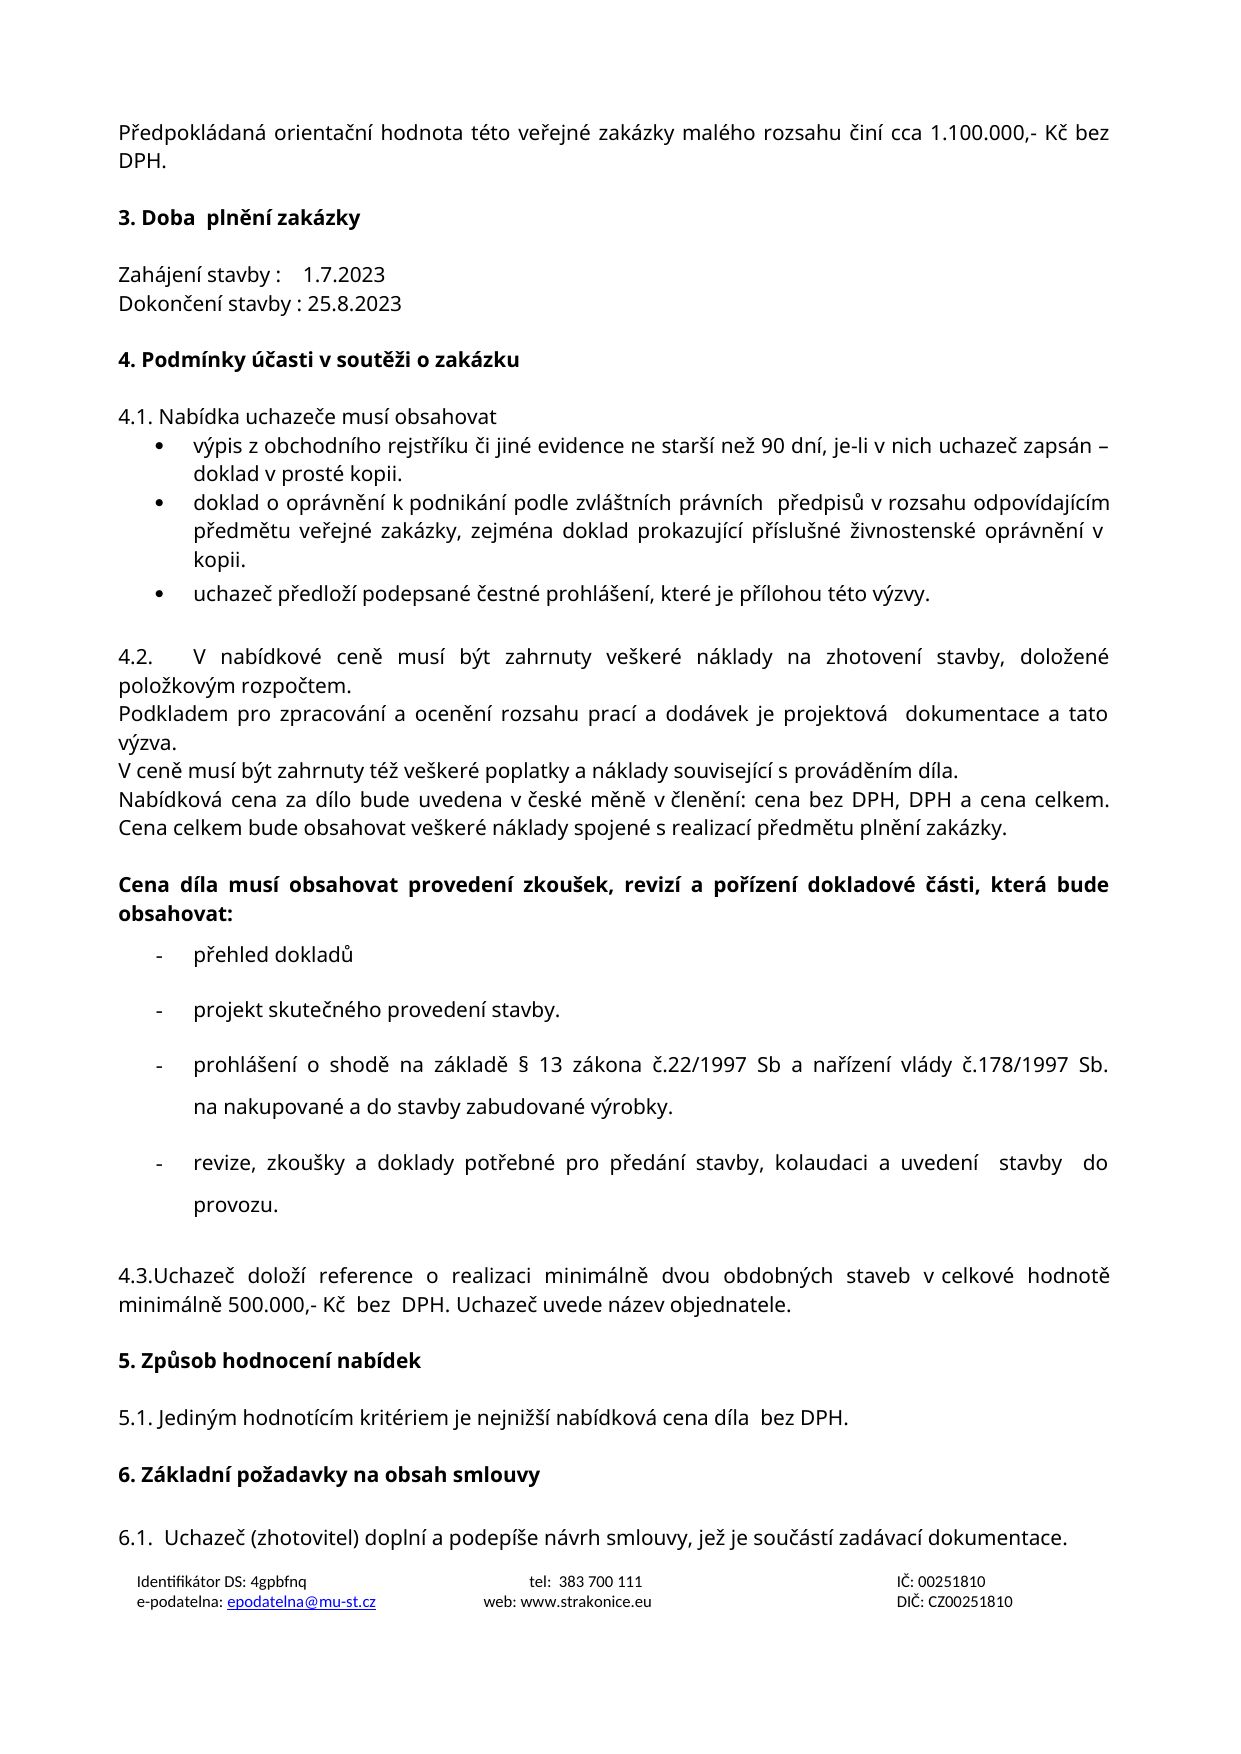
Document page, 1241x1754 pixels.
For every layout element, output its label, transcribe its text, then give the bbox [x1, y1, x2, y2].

text 5. Způsob hodnocení nabídek [118, 1347, 1110, 1375]
text Dokončení stavby : 25.8.2023 [118, 289, 1110, 317]
text 4.1. Nabídka uchazeče musí obsahovat [118, 402, 1110, 431]
list prohlášení o shodě na základě § 13 zákona č.22/1997 Sb a nařízení vlády č.178/1997 Sb. na nakupované a do stavby zabudované výrobky. [156, 1050, 1110, 1121]
text Předpokládaná orientační hodnota této veřejné zakázky malého rozsahu činí cca 1.100.000,- Kč bez DPH. [118, 118, 1110, 175]
list doklad o oprávnění k podnikání podle zvláštních právních předpisů v rozsahu odpovídajícím předmětu veřejné zakázky, zejména doklad prokazující příslušné živnostenské oprávnění v kopii. [156, 488, 1110, 573]
text 5.1. Jediným hodnotícím kritériem je nejnižší nabídková cena díla bez DPH. [118, 1403, 1110, 1432]
text 4.3.Uchazeč doloží reference o realizaci minimálně dvou obdobných staveb v celkové hodnotě minimálně 500.000,- Kč bez DPH. Uchazeč uvede název objednatele. [118, 1261, 1110, 1318]
text Podkladem pro zpracování a ocenění rozsahu prací a dodávek je projektová dokumentace a tato výzva. [118, 699, 1110, 756]
text Cena díla musí obsahovat provedení zkoušek, revizí a pořízení dokladové části, která bude obsahovat: [118, 870, 1110, 927]
list projekt skutečného provedení stavby. [156, 995, 1110, 1023]
text 6.1. Uchazeč (zhotovitel) doplní a podepíše návrh smlouvy, jež je součástí zadávací dokumentace. [118, 1523, 1110, 1552]
list uchazeč předloží podepsané čestné prohlášení, které je přílohou této výzvy. [156, 579, 1110, 608]
text 4.2. V nabídkové ceně musí být zahrnuty veškeré náklady na zhotovení stavby, doložené položkovým rozpočtem. [118, 642, 1110, 699]
text 3. Doba plnění zakázky [118, 203, 1110, 232]
text 4. Podmínky účasti v soutěži o zakázku [118, 346, 1110, 374]
text 6. Základní požadavky na obsah smlouvy [118, 1460, 1110, 1489]
text V ceně musí být zahrnuty též veškeré poplatky a náklady související s prováděním díla. [118, 756, 1110, 785]
list revize, zkoušky a doklady potřebné pro předání stavby, kolaudaci a uvedení stavby do provozu. [156, 1148, 1110, 1219]
list přehled dokladů [156, 940, 1110, 968]
text Zahájení stavby : 1.7.2023 [118, 260, 1110, 289]
text Nabídková cena za dílo bude uvedena v české měně v členění: cena bez DPH, DPH a cena celkem. Cena celkem bude obsahovat veškeré náklady spojené s realizací předmětu plnění zakázky. [118, 785, 1110, 842]
list výpis z obchodního rejstříku či jiné evidence ne starší než 90 dní, je-li v nich uchazeč zapsán – doklad v prosté kopii. [156, 431, 1110, 488]
